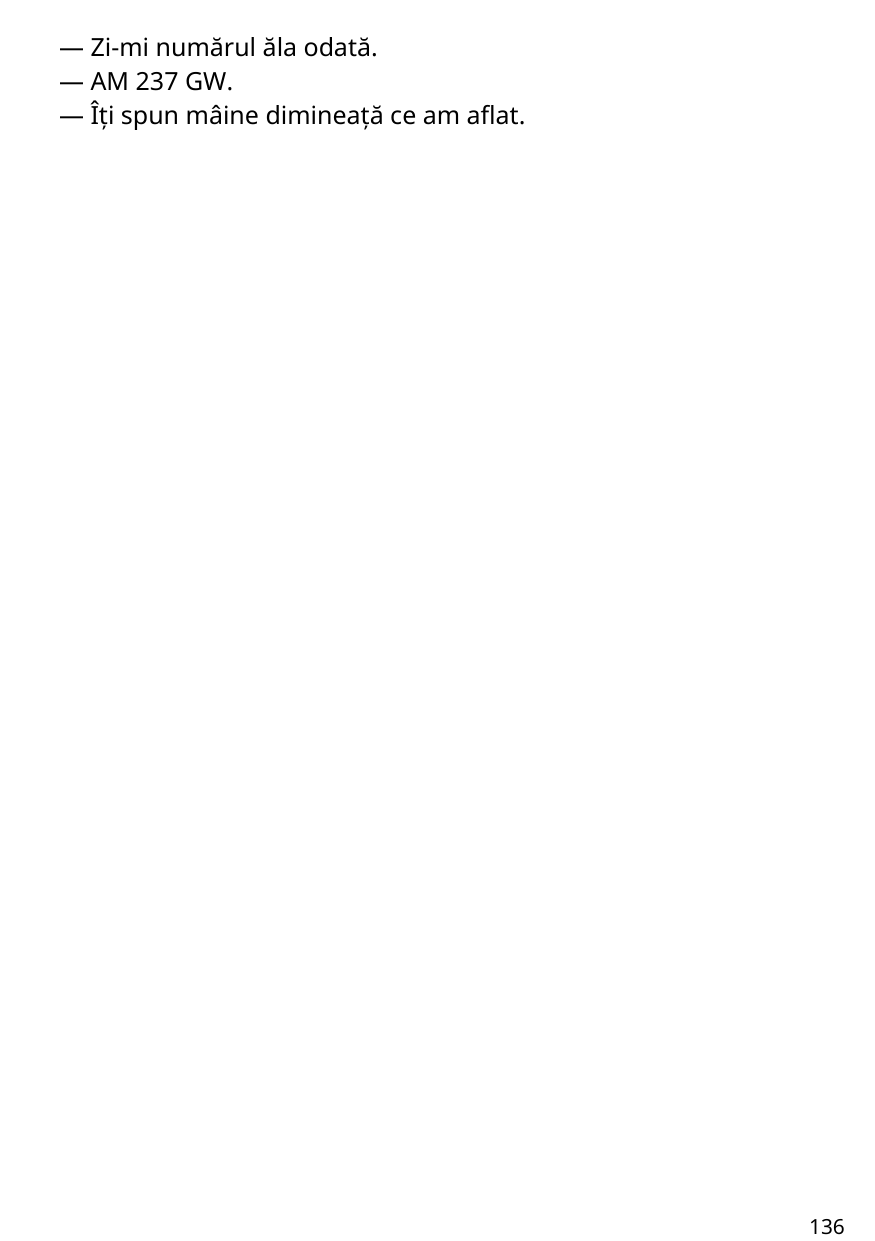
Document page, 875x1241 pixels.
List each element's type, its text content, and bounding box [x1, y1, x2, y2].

text — AM 237 GW. [29, 64, 844, 98]
text — Zi-mi numărul ăla odată. [29, 29, 844, 64]
text — Îţi spun mâine dimineaţă ce am aflat. [29, 98, 844, 132]
